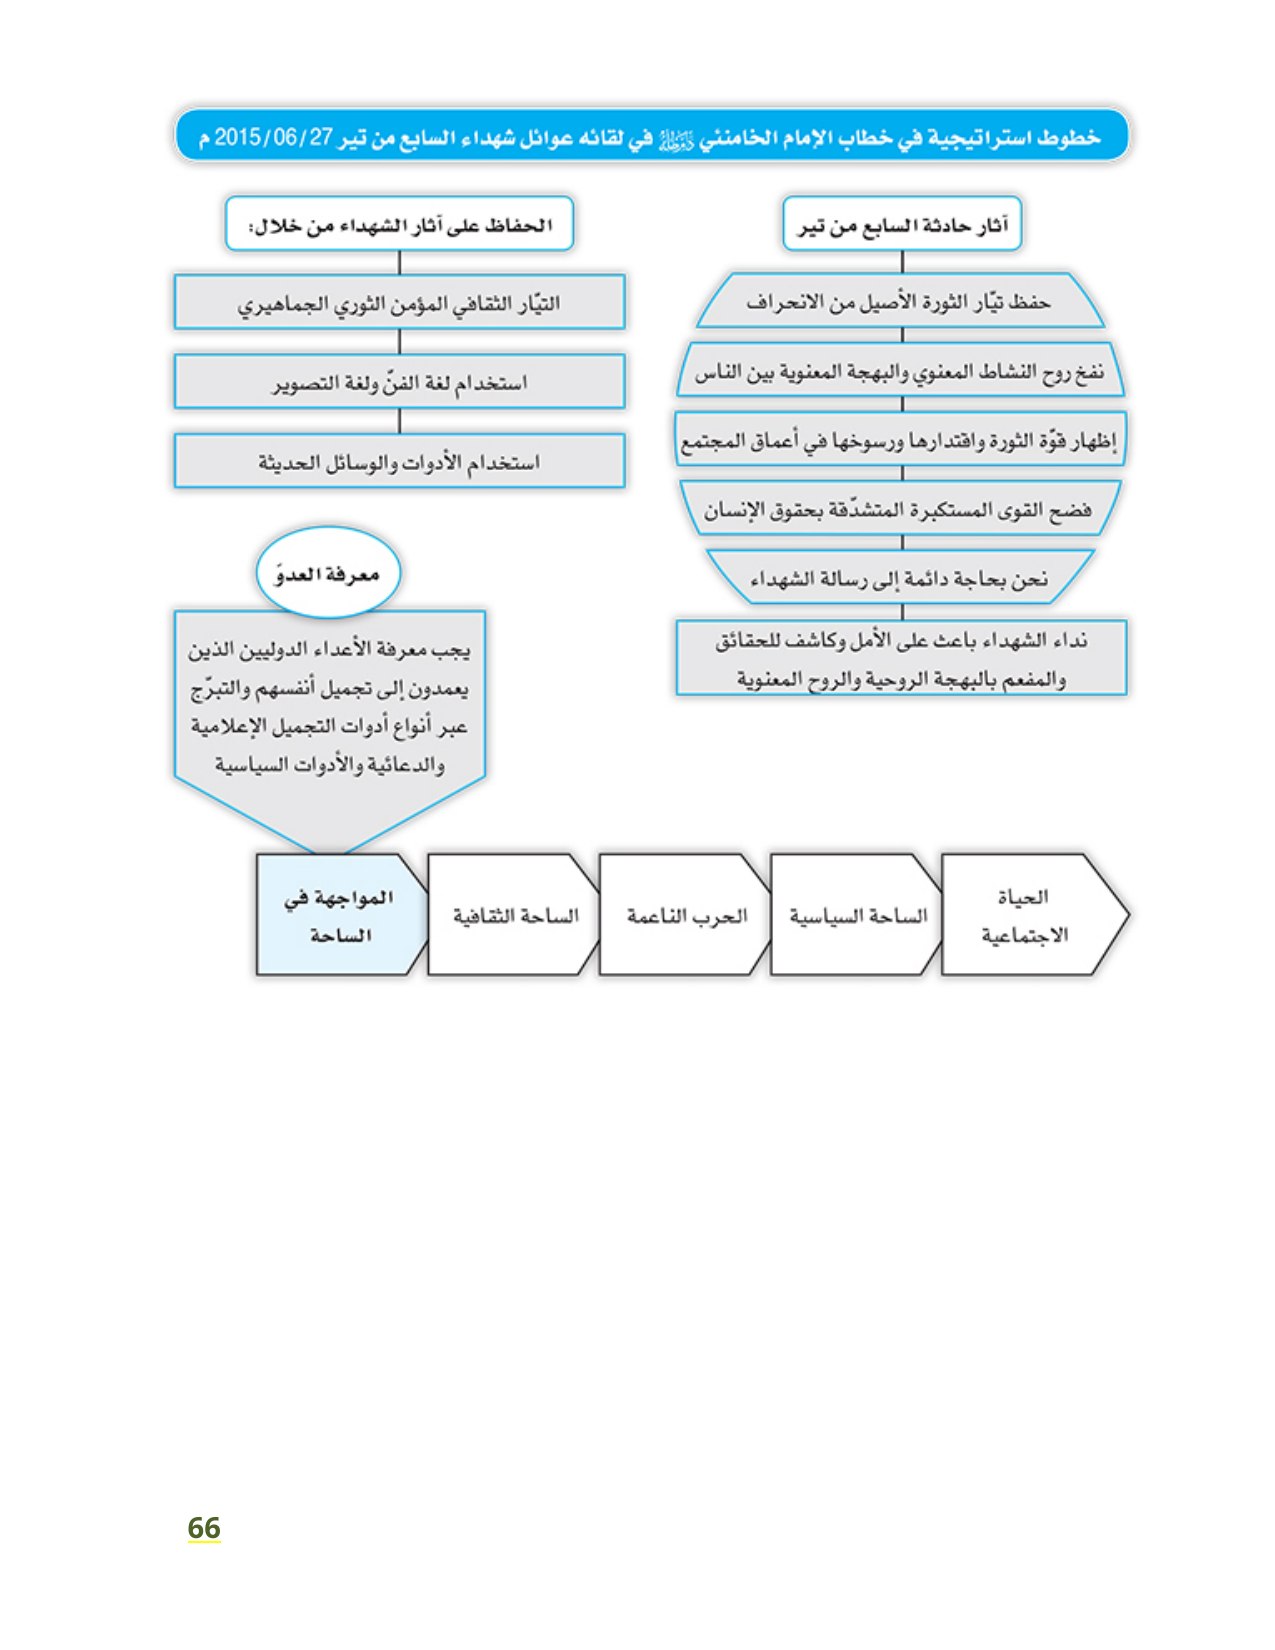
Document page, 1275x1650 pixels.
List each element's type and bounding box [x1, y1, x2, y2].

picture [163, 96, 1163, 997]
